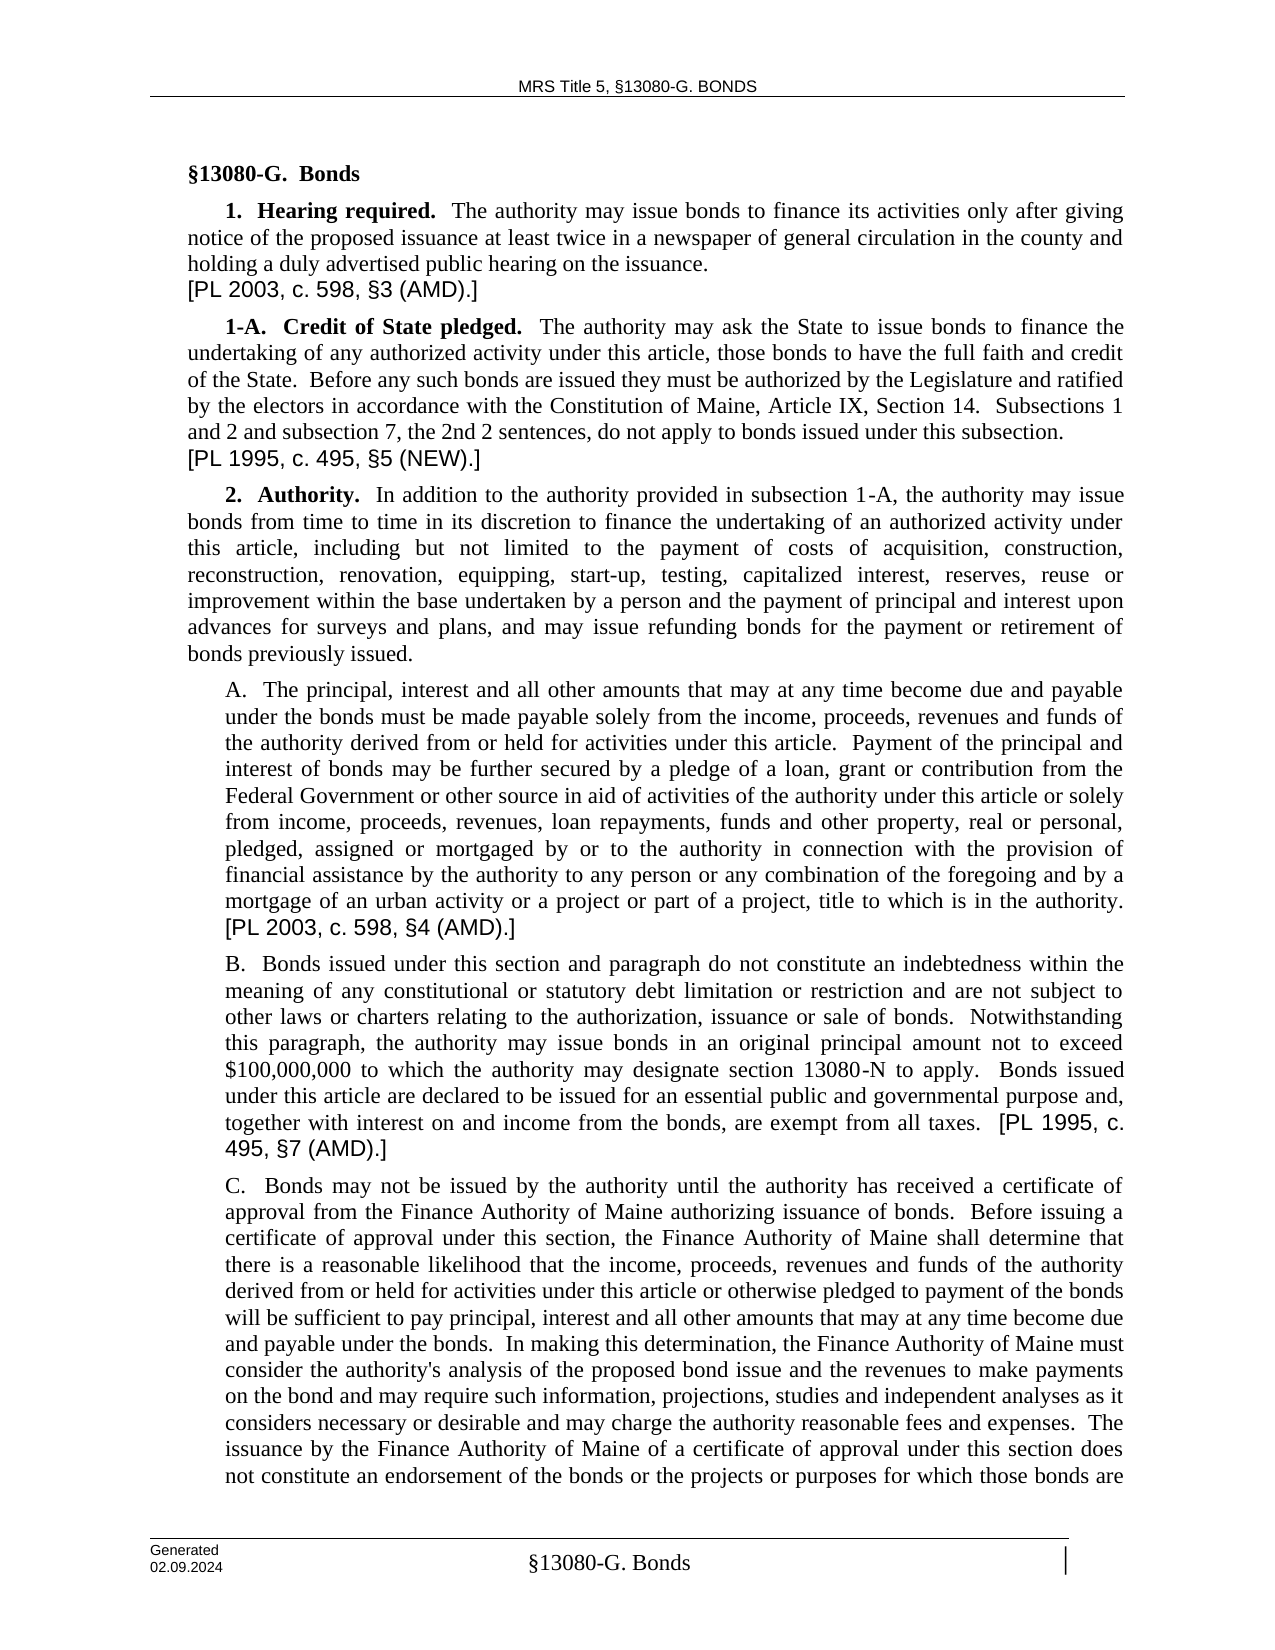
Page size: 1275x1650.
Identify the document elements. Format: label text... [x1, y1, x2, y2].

text 2. Authority. In addition to the authority provided in subsection 1‑A, the authority may issue bonds from time to time in its discretion to finance the undertaking of an authorized activity under this article, including but not limited to the payment of costs of acquisition, construction, reconstruction, renovation, equipping, start-up, testing, capitalized interest, reserves, reuse or improvement within the base undertaken by a person and the payment of principal and interest upon advances for surveys and plans, and may issue refunding bonds for the payment or retirement of bonds previously issued. [187, 482, 1125, 666]
text B. Bonds issued under this section and paragraph do not constitute an indebtedness within the meaning of any constitutional or statutory debt limitation or restriction and are not subject to other laws or charters relating to the authorization, issuance or sale of bonds. Notwithstanding this paragraph, the authority may issue bonds in an original principal amount not to exceed $100,000,000 to which the authority may designate section 13080‑N to apply. Bonds issued under this article are declared to be issued for an essential public and governmental purpose and, together with interest on and income from the bonds, are exempt from all taxes. [PL 1995, c. 495, §7 (AMD).] [225, 950, 1125, 1161]
text A. The principal, interest and all other amounts that may at any time become due and payable under the bonds must be made payable solely from the income, proceeds, revenues and funds of the authority derived from or held for activities under this article. Payment of the principal and interest of bonds may be further secured by a pledge of a loan, grant or contribution from the Federal Government or other source in aid of activities of the authority under this article or solely from income, proceeds, revenues, loan repayments, funds and other property, real or personal, pledged, assigned or mortgaged by or to the authority in connection with the provision of financial assistance by the authority to any person or any combination of the foregoing and by a mortgage of an urban activity or a project or part of a project, title to which is in the authority. [PL 2003, c. 598, §4 (AMD).] [225, 676, 1125, 940]
text 1. Hearing required. The authority may issue bonds to finance its activities only after giving notice of the proposed issuance at least twice in a newspaper of general circulation in the county and holding a duly advertised public hearing on the issuance. [187, 197, 1125, 276]
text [225, 1172, 1125, 1488]
text [PL 1995, c. 495, §5 (NEW).] [187, 445, 1125, 471]
text 1-A. Credit of State pledged. The authority may ask the State to issue bonds to finance the undertaking of any authorized activity under this article, those bonds to have the full faith and credit of the State. Before any such bonds are issued they must be authorized by the Legislature and ratified by the electors in accordance with the Constitution of Maine, Article IX, Section 14. Subsections 1 and 2 and subsection 7, the 2nd 2 sentences, do not apply to bonds issued under this subsection. [187, 313, 1125, 445]
text [PL 2003, c. 598, §3 (AMD).] [187, 276, 1125, 303]
text §13080-G. Bonds [187, 160, 1125, 187]
